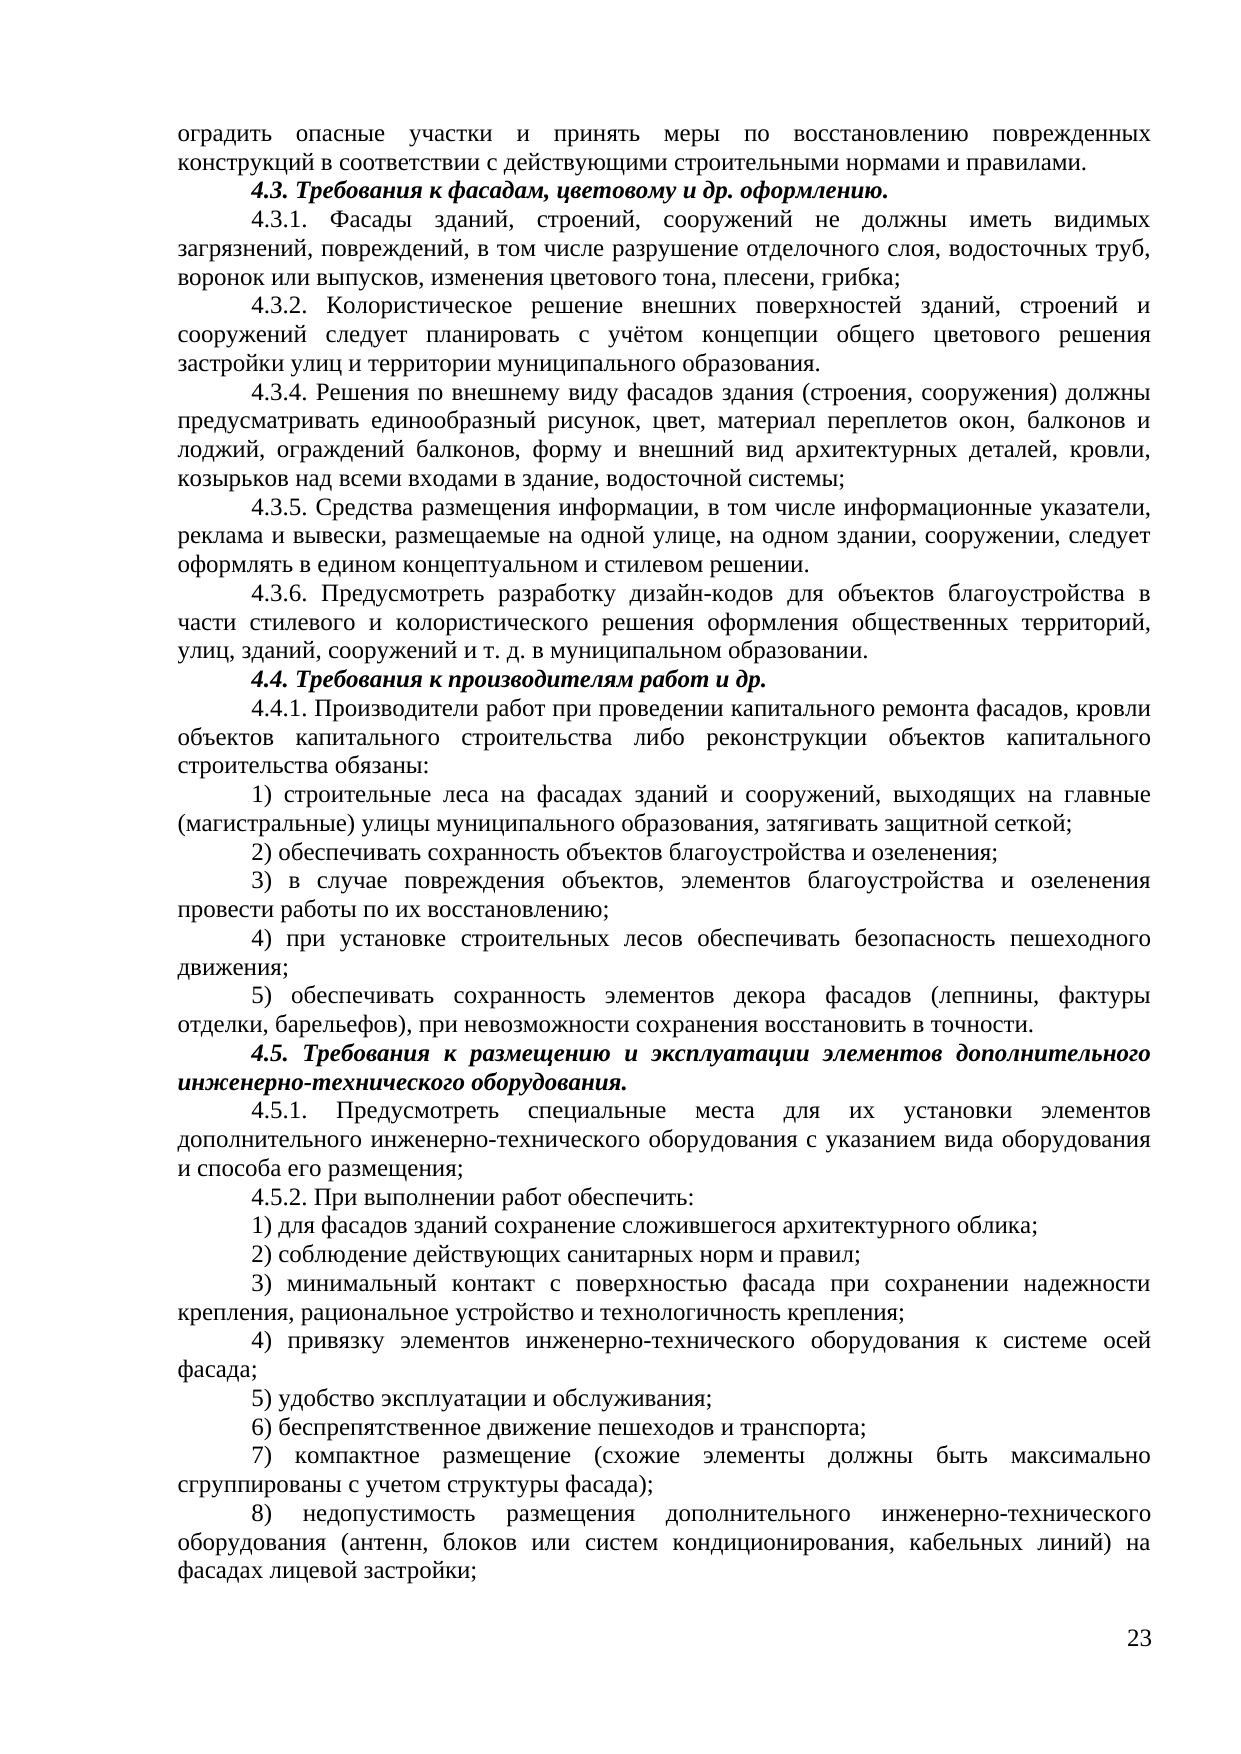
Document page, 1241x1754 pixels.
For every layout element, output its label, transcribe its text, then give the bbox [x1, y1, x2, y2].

text 2) соблюдение действующих санитарных норм и правил; [177, 1239, 1152, 1268]
text 4) привязку элементов инженерно-технического оборудования к системе осей фасада; [177, 1326, 1152, 1383]
text 3) в случае повреждения объектов, элементов благоустройства и озеленения провести работы по их восстановлению; [177, 866, 1152, 923]
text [177, 118, 1152, 176]
text 3) минимальный контакт с поверхностью фасада при сохранении надежности крепления, рациональное устройство и технологичность крепления; [177, 1268, 1152, 1326]
text 1) строительные леса на фасадах зданий и сооружений, выходящих на главные (магистральные) улицы муниципального образования, затягивать защитной сеткой; [177, 779, 1152, 837]
text 1) для фасадов зданий сохранение сложившегося архитектурного облика; [177, 1211, 1152, 1239]
text 7) компактное размещение (схожие элементы должны быть максимально сгруппированы с учетом структуры фасада); [177, 1441, 1152, 1498]
text 8) недопустимость размещения дополнительного инженерно-технического оборудования (антенн, блоков или систем кондиционирования, кабельных линий) на фасадах лицевой застройки; [177, 1498, 1152, 1584]
text 4.3.1. Фасады зданий, строений, сооружений не должны иметь видимых загрязнений, повреждений, в том числе разрушение отделочного слоя, водосточных труб, воронок или выпусков, изменения цветового тона, плесени, грибка; [177, 204, 1152, 291]
text 4.4.1. Производители работ при проведении капитального ремонта фасадов, кровли объектов капитального строительства либо реконструкции объектов капитального строительства обязаны: [177, 693, 1152, 779]
text 5) обеспечивать сохранность элементов декора фасадов (лепнины, фактуры отделки, барельефов), при невозможности сохранения восстановить в точности. [177, 981, 1152, 1038]
text 4) при установке строительных лесов обеспечивать безопасность пешеходного движения; [177, 923, 1152, 981]
text 4.5.1. Предусмотреть специальные места для их установки элементов дополнительного инженерно-технического оборудования с указанием вида оборудования и способа его размещения; [177, 1096, 1152, 1182]
text 4.3.5. Средства размещения информации, в том числе информационные указатели, реклама и вывески, размещаемые на одной улице, на одном здании, сооружении, следует оформлять в едином концептуальном и стилевом решении. [177, 492, 1152, 578]
text 2) обеспечивать сохранность объектов благоустройства и озеленения; [177, 837, 1152, 866]
text 4.5. Требования к размещению и эксплуатации элементов дополнительного инженерно-технического оборудования. [177, 1038, 1152, 1096]
text 4.3. Требования к фасадам, цветовому и др. оформлению. [177, 176, 1152, 204]
text 4.3.4. Решения по внешнему виду фасадов здания (строения, сооружения) должны предусматривать единообразный рисунок, цвет, материал переплетов окон, балконов и лоджий, ограждений балконов, форму и внешний вид архитектурных деталей, кровли, козырьков над всеми входами в здание, водосточной системы; [177, 377, 1152, 492]
text 6) беспрепятственное движение пешеходов и транспорта; [177, 1412, 1152, 1441]
text 4.3.2. Колористическое решение внешних поверхностей зданий, строений и сооружений следует планировать с учётом концепции общего цветового решения застройки улиц и территории муниципального образования. [177, 291, 1152, 377]
text 4.5.2. При выполнении работ обеспечить: [177, 1182, 1152, 1211]
text 4.4. Требования к производителям работ и др. [177, 664, 1152, 693]
text 4.3.6. Предусмотреть разработку дизайн-кодов для объектов благоустройства в части стилевого и колористического решения оформления общественных территорий, улиц, зданий, сооружений и т. д. в муниципальном образовании. [177, 578, 1152, 664]
text 5) удобство эксплуатации и обслуживания; [177, 1383, 1152, 1412]
